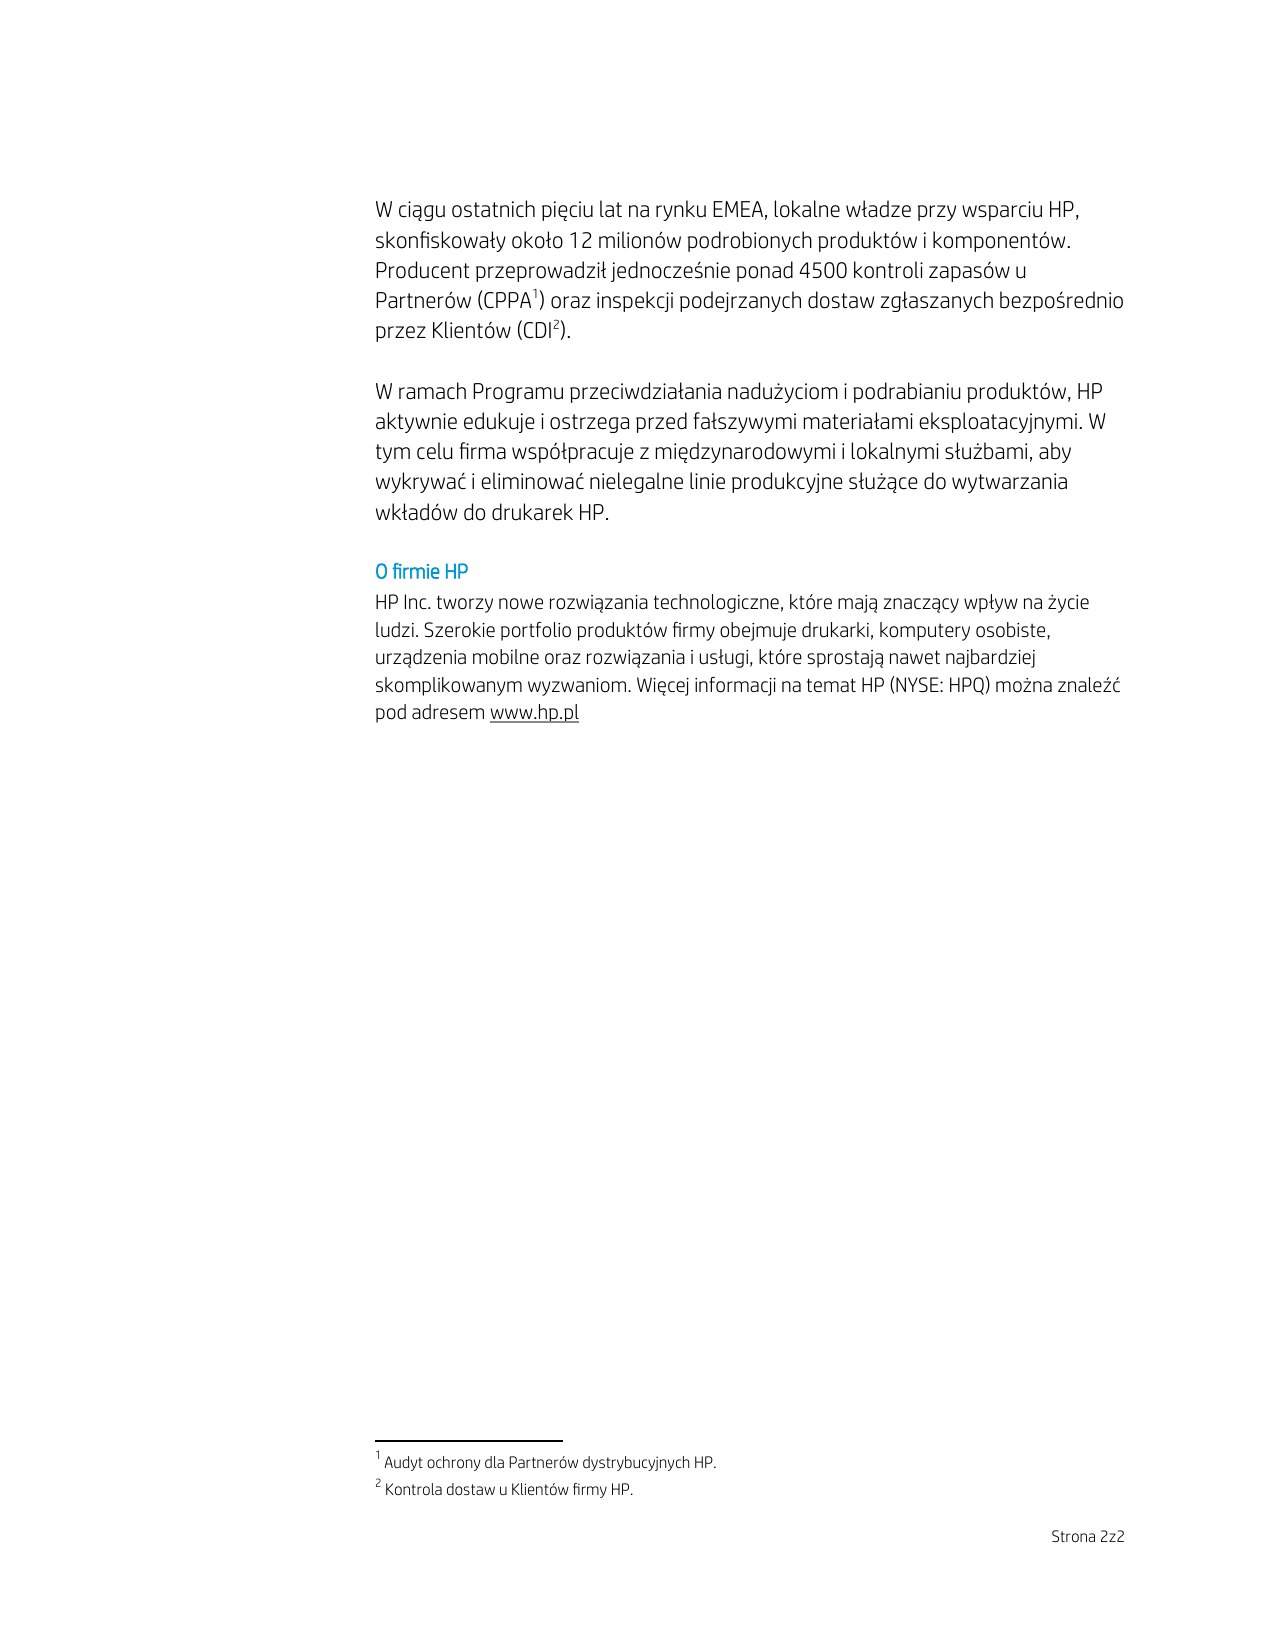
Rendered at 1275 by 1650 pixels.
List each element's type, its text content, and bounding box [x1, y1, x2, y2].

text W ciągu ostatnich pięciu lat na rynku EMEA, lokalne władze przy wsparciu HP, skonfiskowały około 12 milionów podrobionych produktów i komponentów. Producent przeprowadził jednocześnie ponad 4500 kontroli zapasów u Partnerów (CPPA) oraz inspekcji podejrzanych dostaw zgłaszanych bezpośrednio przez Klientów (CDI). [375, 195, 1125, 346]
text W ramach Programu przeciwdziałania nadużyciom i podrabianiu produktów, HP aktywnie edukuje i ostrzega przed fałszywymi materiałami eksploatacyjnymi. W tym celu firma współpracuje z międzynarodowymi i lokalnymi służbami, aby wykrywać i eliminować nielegalne linie produkcyjne służące do wytwarzania wkładów do drukarek HP. [375, 376, 1125, 527]
subtitle O firmie HP [375, 557, 1125, 585]
text HP Inc. tworzy nowe rozwiązania technologiczne, które mają znaczący wpływ na życie ludzi. Szerokie portfolio produktów firmy obejmuje drukarki, komputery osobiste, urządzenia mobilne oraz rozwiązania i usługi, które sprostają nawet najbardziej skomplikowanym wyzwaniom. Więcej informacji na temat HP (NYSE: HPQ) można znaleźć pod adresem www.hp.pl [375, 589, 1125, 726]
